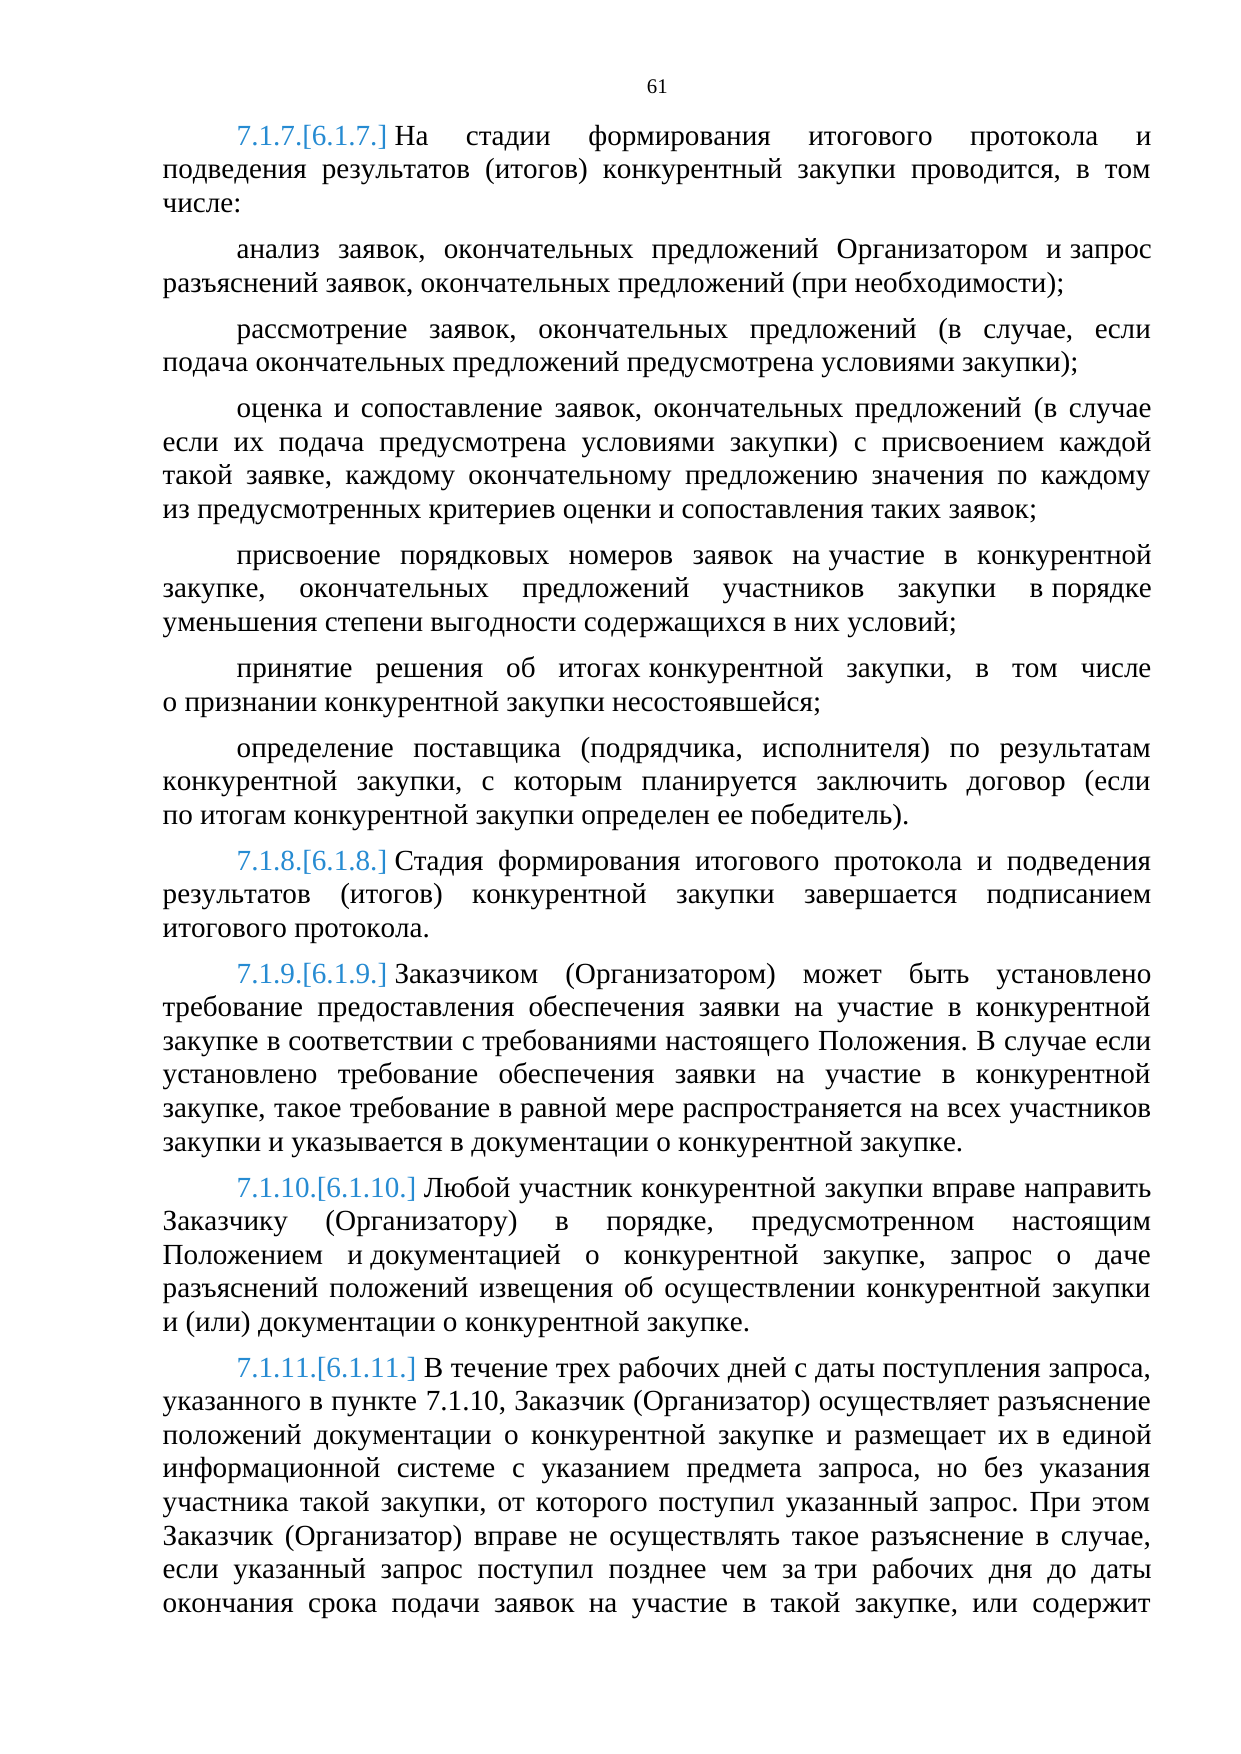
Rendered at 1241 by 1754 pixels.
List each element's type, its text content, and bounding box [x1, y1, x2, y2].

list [162, 1350, 1152, 1618]
list Стадия формирования итогового протокола и подведения результатов (итогов) конкурентной закупки завершается подписанием итогового протокола. [162, 843, 1152, 943]
list Любой участник конкурентной закупки вправе направить Заказчику (Организатору) в порядке, предусмотренном настоящим Положением и документацией о конкурентной закупке, запрос о даче разъяснений положений извещения об осуществлении конкурентной закупки и (или) документации о конкурентной закупке. [162, 1170, 1152, 1337]
list определение поставщика (подрядчика, исполнителя) по результатам конкурентной закупки, с которым планируется заключить договор (если по итогам конкурентной закупки определен ее победитель). [162, 730, 1152, 830]
list оценка и сопоставление заявок, окончательных предложений (в случае если их подача предусмотрена условиями закупки) с присвоением каждой такой заявке, каждому окончательному предложению значения по каждому из предусмотренных критериев оценки и сопоставления таких заявок; [162, 390, 1152, 524]
list Заказчиком (Организатором) может быть установлено требование предоставления обеспечения заявки на участие в конкурентной закупке в соответствии с требованиями настоящего Положения. В случае если установлено требование обеспечения заявки на участие в конкурентной закупке, такое требование в равной мере распространяется на всех участников закупки и указывается в документации о конкурентной закупке. [162, 956, 1152, 1157]
list рассмотрение заявок, окончательных предложений (в случае, если подача окончательных предложений предусмотрена условиями закупки); [162, 311, 1152, 378]
text анализ заявок, окончательных предложений Организатором и запрос разъяснений заявок, окончательных предложений (при необходимости); [162, 231, 1152, 298]
list присвоение порядковых номеров заявок на участие в конкурентной закупке, окончательных предложений участников закупки в порядке уменьшения степени выгодности содержащихся в них условий; [162, 537, 1152, 638]
list На стадии формирования итогового протокола и подведения результатов (итогов) конкурентный закупки проводится, в том числе: [162, 118, 1152, 219]
list принятие решения об итогах конкурентной закупки, в том числе о признании конкурентной закупки несостоявшейся; [162, 650, 1152, 717]
